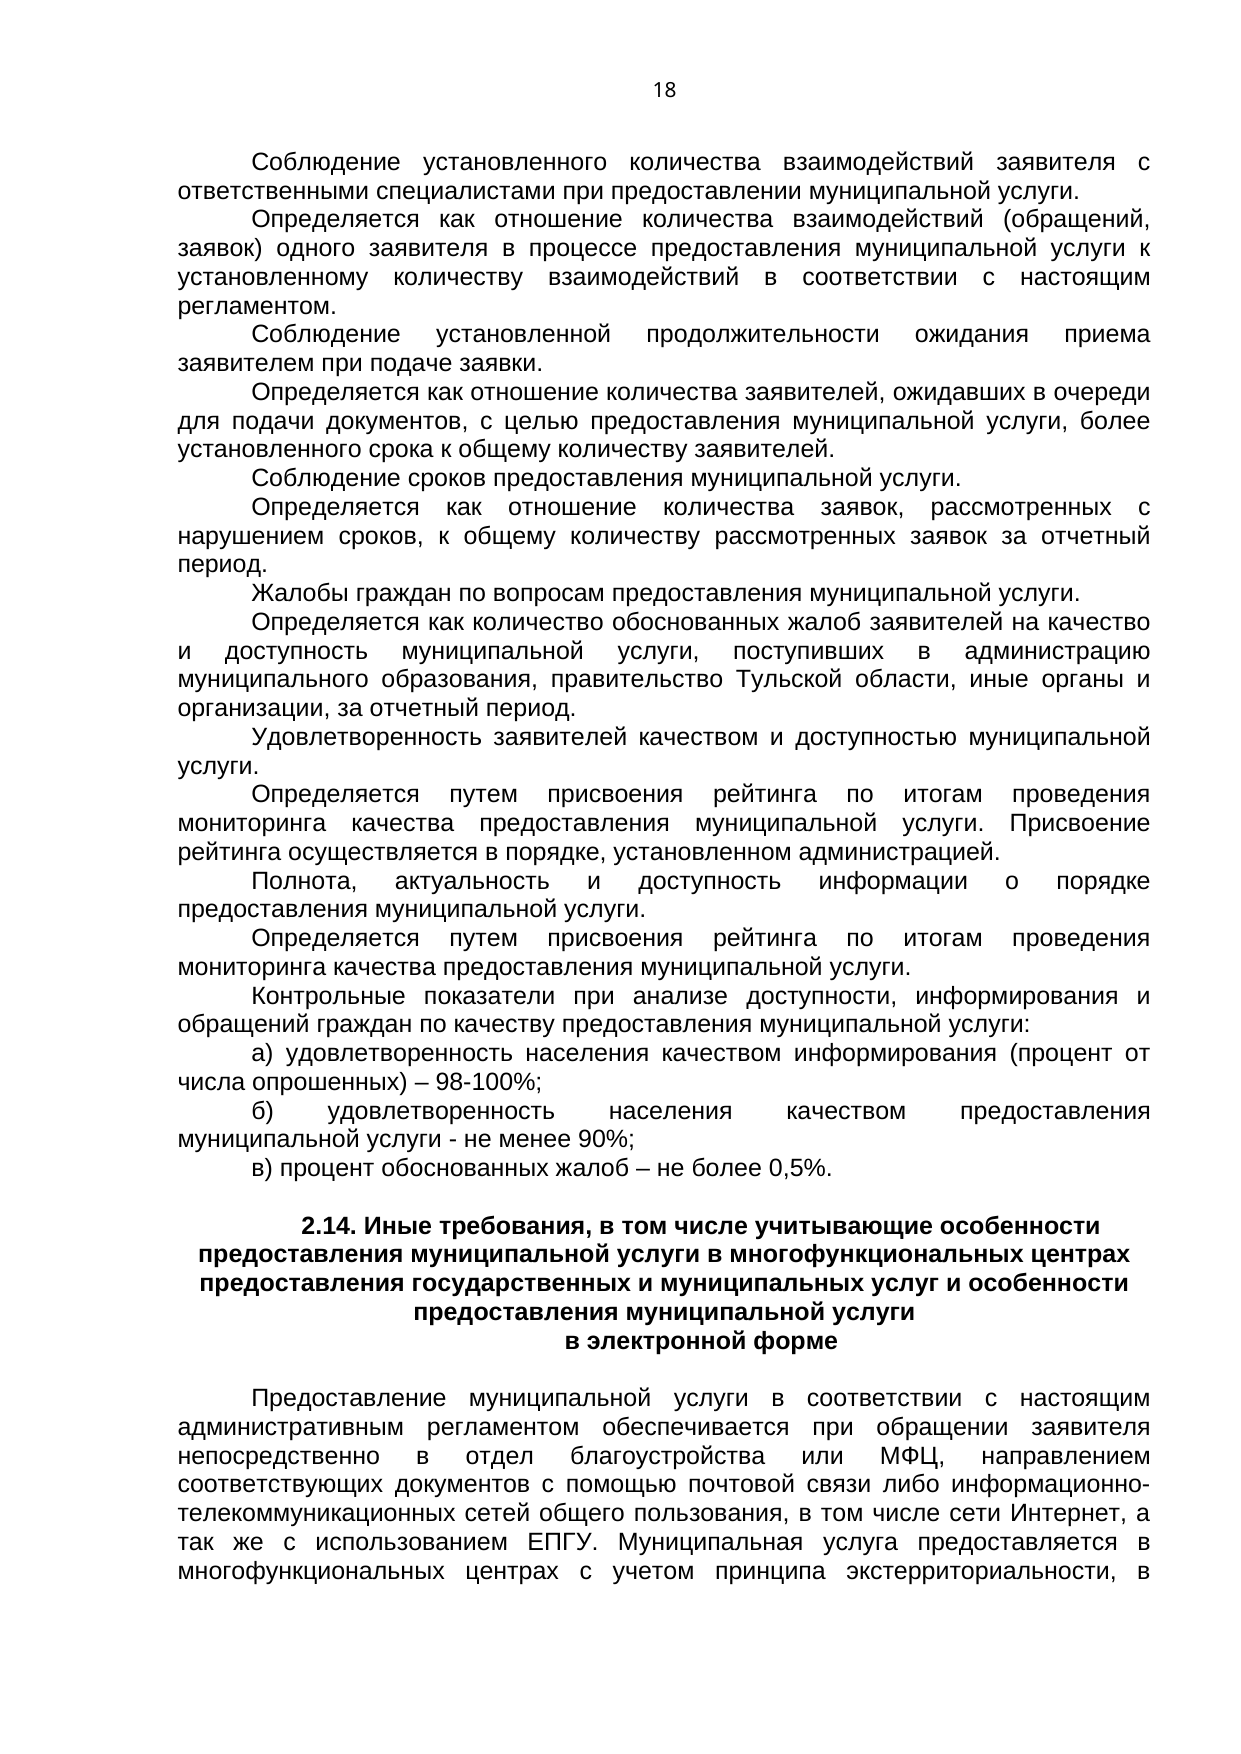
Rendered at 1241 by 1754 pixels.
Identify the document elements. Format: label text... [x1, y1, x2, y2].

text Соблюдение установленного количества взаимодействий заявителя с ответственными специалистами при предоставлении муниципальной услуги. [177, 147, 1152, 204]
text Определяется путем присвоения рейтинга по итогам проведения мониторинга качества предоставления муниципальной услуги. [177, 923, 1152, 981]
text Жалобы граждан по вопросам предоставления муниципальной услуги. [177, 578, 1152, 607]
text б) удовлетворенность населения качеством предоставления муниципальной услуги - не менее 90%; [177, 1096, 1152, 1153]
text Удовлетворенность заявителей качеством и доступностью муниципальной услуги. [177, 722, 1152, 779]
text Определяется как отношение количества взаимодействий (обращений, заявок) одного заявителя в процессе предоставления муниципальной услуги к установленному количеству взаимодействий в соответствии с настоящим регламентом. [177, 204, 1152, 319]
text Определяется как количество обоснованных жалоб заявителей на качество и доступность муниципальной услуги, поступивших в администрацию муниципального образования, правительство Тульской области, иные органы и организации, за отчетный период. [177, 607, 1152, 722]
text Определяется как отношение количества заявок, рассмотренных с нарушением сроков, к общему количеству рассмотренных заявок за отчетный период. [177, 492, 1152, 578]
text 2.14. Иные требования, в том числе учитывающие особенности предоставления муниципальной услуги в многофункциональных центрах предоставления государственных и муниципальных услуг и особенности предоставления муниципальной услуги [177, 1211, 1152, 1326]
text а) удовлетворенность населения качеством информирования (процент от числа опрошенных) – 98-100%; [177, 1038, 1152, 1096]
text Определяется как отношение количества заявителей, ожидавших в очереди для подачи документов, с целью предоставления муниципальной услуги, более установленного срока к общему количеству заявителей. [177, 377, 1152, 463]
text Соблюдение сроков предоставления муниципальной услуги. [177, 463, 1152, 492]
text Полнота, актуальность и доступность информации о порядке предоставления муниципальной услуги. [177, 866, 1152, 923]
text в) процент обоснованных жалоб – не более 0,5%. [177, 1153, 1152, 1182]
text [177, 1383, 1152, 1584]
text в электронной форме [177, 1326, 1152, 1354]
text Определяется путем присвоения рейтинга по итогам проведения мониторинга качества предоставления муниципальной услуги. Присвоение рейтинга осуществляется в порядке, установленном администрацией. [177, 779, 1152, 866]
text Контрольные показатели при анализе доступности, информирования и обращений граждан по качеству предоставления муниципальной услуги: [177, 981, 1152, 1038]
text Соблюдение установленной продолжительности ожидания приема заявителем при подаче заявки. [177, 319, 1152, 377]
